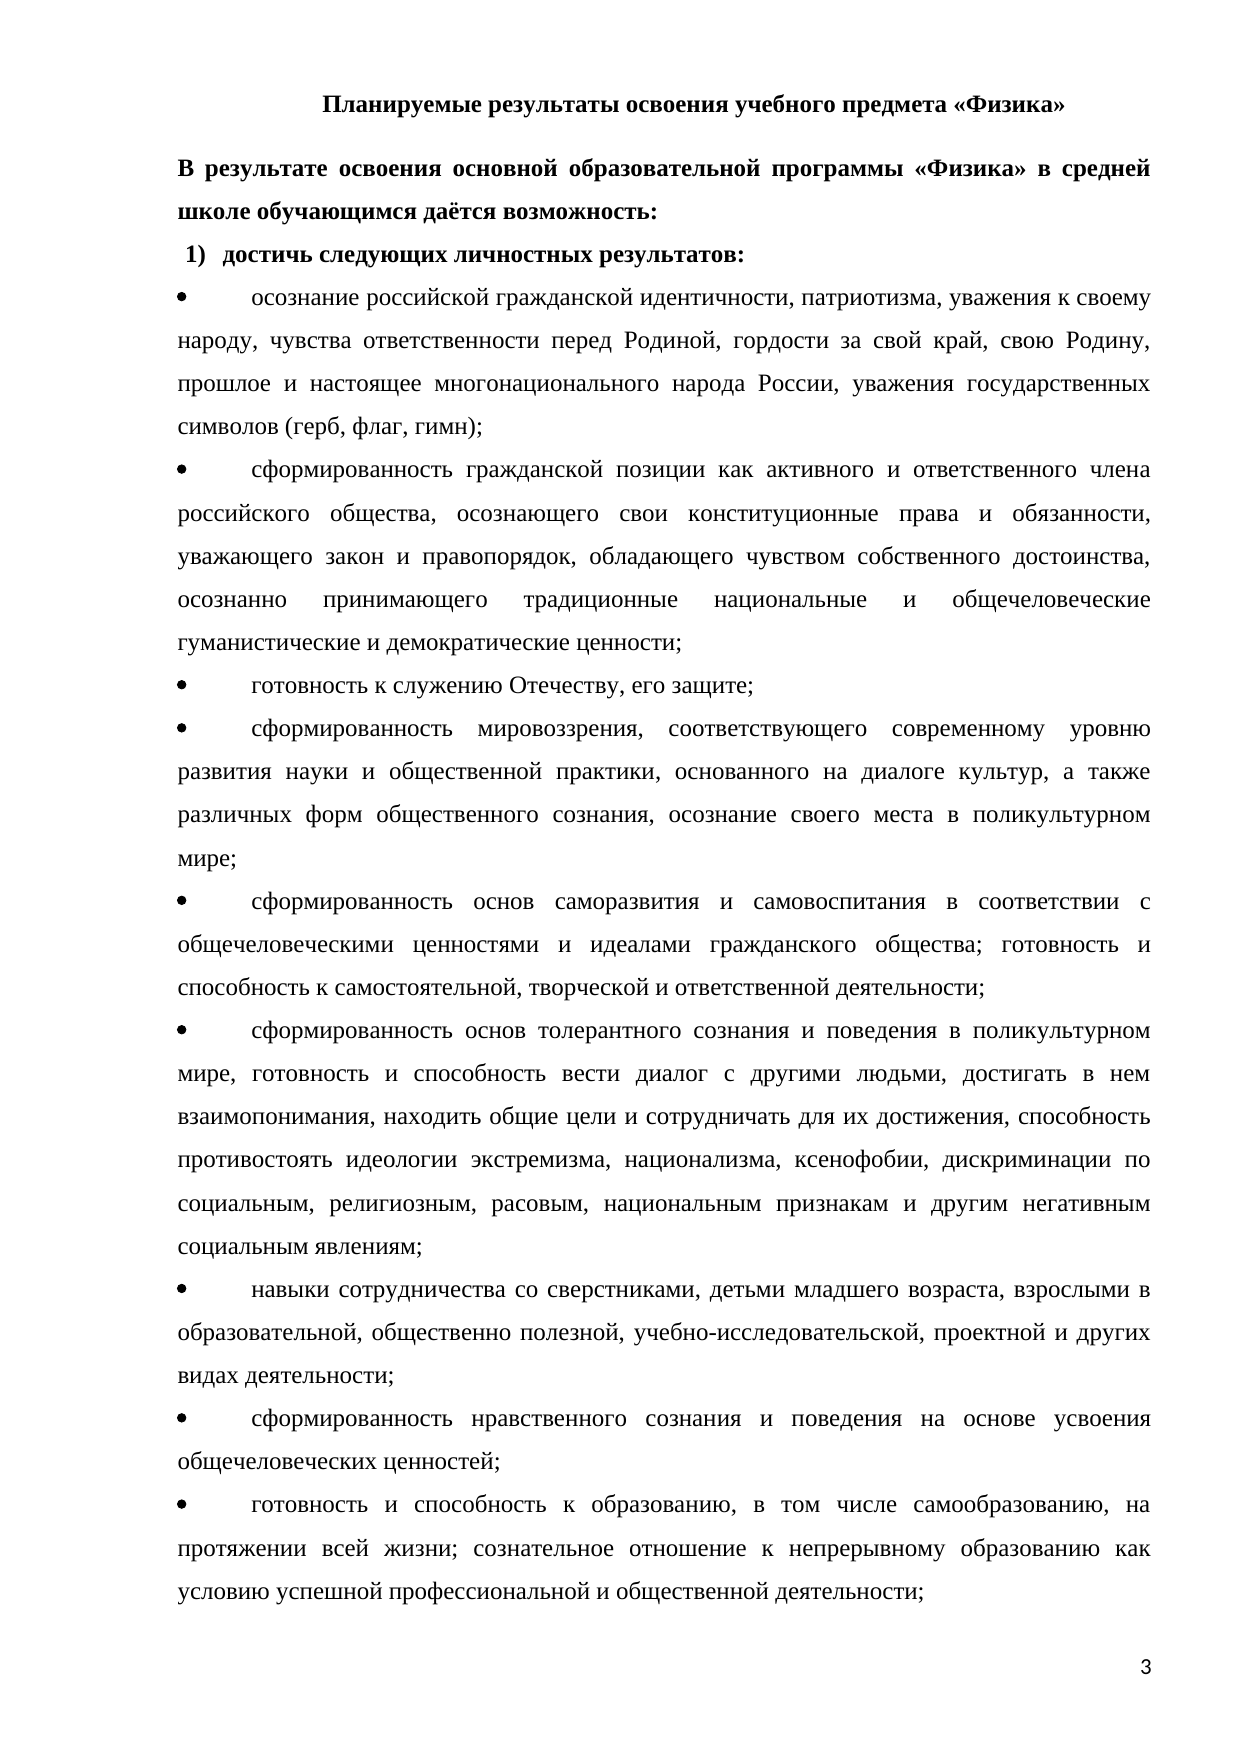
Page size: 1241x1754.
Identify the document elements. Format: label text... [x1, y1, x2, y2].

list готовность и способность к образованию, в том числе самообразованию, на протяжении всей жизни; сознательное отношение к непрерывному образованию как условию успешной профессиональной и общественной деятельности; [177, 1489, 1152, 1604]
list осознание российской гражданской идентичности, патриотизма, уважения к своему народу, чувства ответственности перед Родиной, гордости за свой край, свою Родину, прошлое и настоящее многонационального народа России, уважения государственных символов (герб, флаг, гимн); [177, 282, 1152, 440]
list сформированность основ саморазвития и самовоспитания в соответствии с общечеловеческими ценностями и идеалами гражданского общества; готовность и способность к самостоятельной, творческой и ответственной деятельности; [177, 886, 1152, 1001]
text В результате освоения основной образовательной программы «Физика» в средней школе обучающимся даётся возможность: [177, 153, 1152, 224]
list сформированность мировоззрения, соответствующего современному уровню развития науки и общественной практики, основанного на диалоге культур, а также различных форм общественного сознания, осознание своего места в поликультурном мире; [177, 713, 1152, 871]
list сформированность основ толерантного сознания и поведения в поликультурном мире, готовность и способность вести диалог с другими людьми, достигать в нем взаимопонимания, находить общие цели и сотрудничать для их достижения, способность противостоять идеологии экстремизма, национализма, ксенофобии, дискриминации по социальным, религиозным, расовым, национальным признакам и другим негативным социальным явлениям; [177, 1015, 1152, 1259]
list сформированность гражданской позиции как активного и ответственного члена российского общества, осознающего свои конституционные права и обязанности, уважающего закон и правопорядок, обладающего чувством собственного достоинства, осознанно принимающего традиционные национальные и общечеловеческие гуманистические и демократические ценности; [177, 454, 1152, 656]
list достичь следующих личностных результатов: [185, 239, 1152, 268]
list сформированность нравственного сознания и поведения на основе усвоения общечеловеческих ценностей; [177, 1403, 1152, 1475]
text Планируемые результаты освоения учебного предмета «Физика» [236, 89, 1152, 117]
list готовность к служению Отечеству, его защите; [177, 670, 1152, 699]
list навыки сотрудничества со сверстниками, детьми младшего возраста, взрослыми в образовательной, общественно полезной, учебно-исследовательской, проектной и других видах деятельности; [177, 1274, 1152, 1389]
